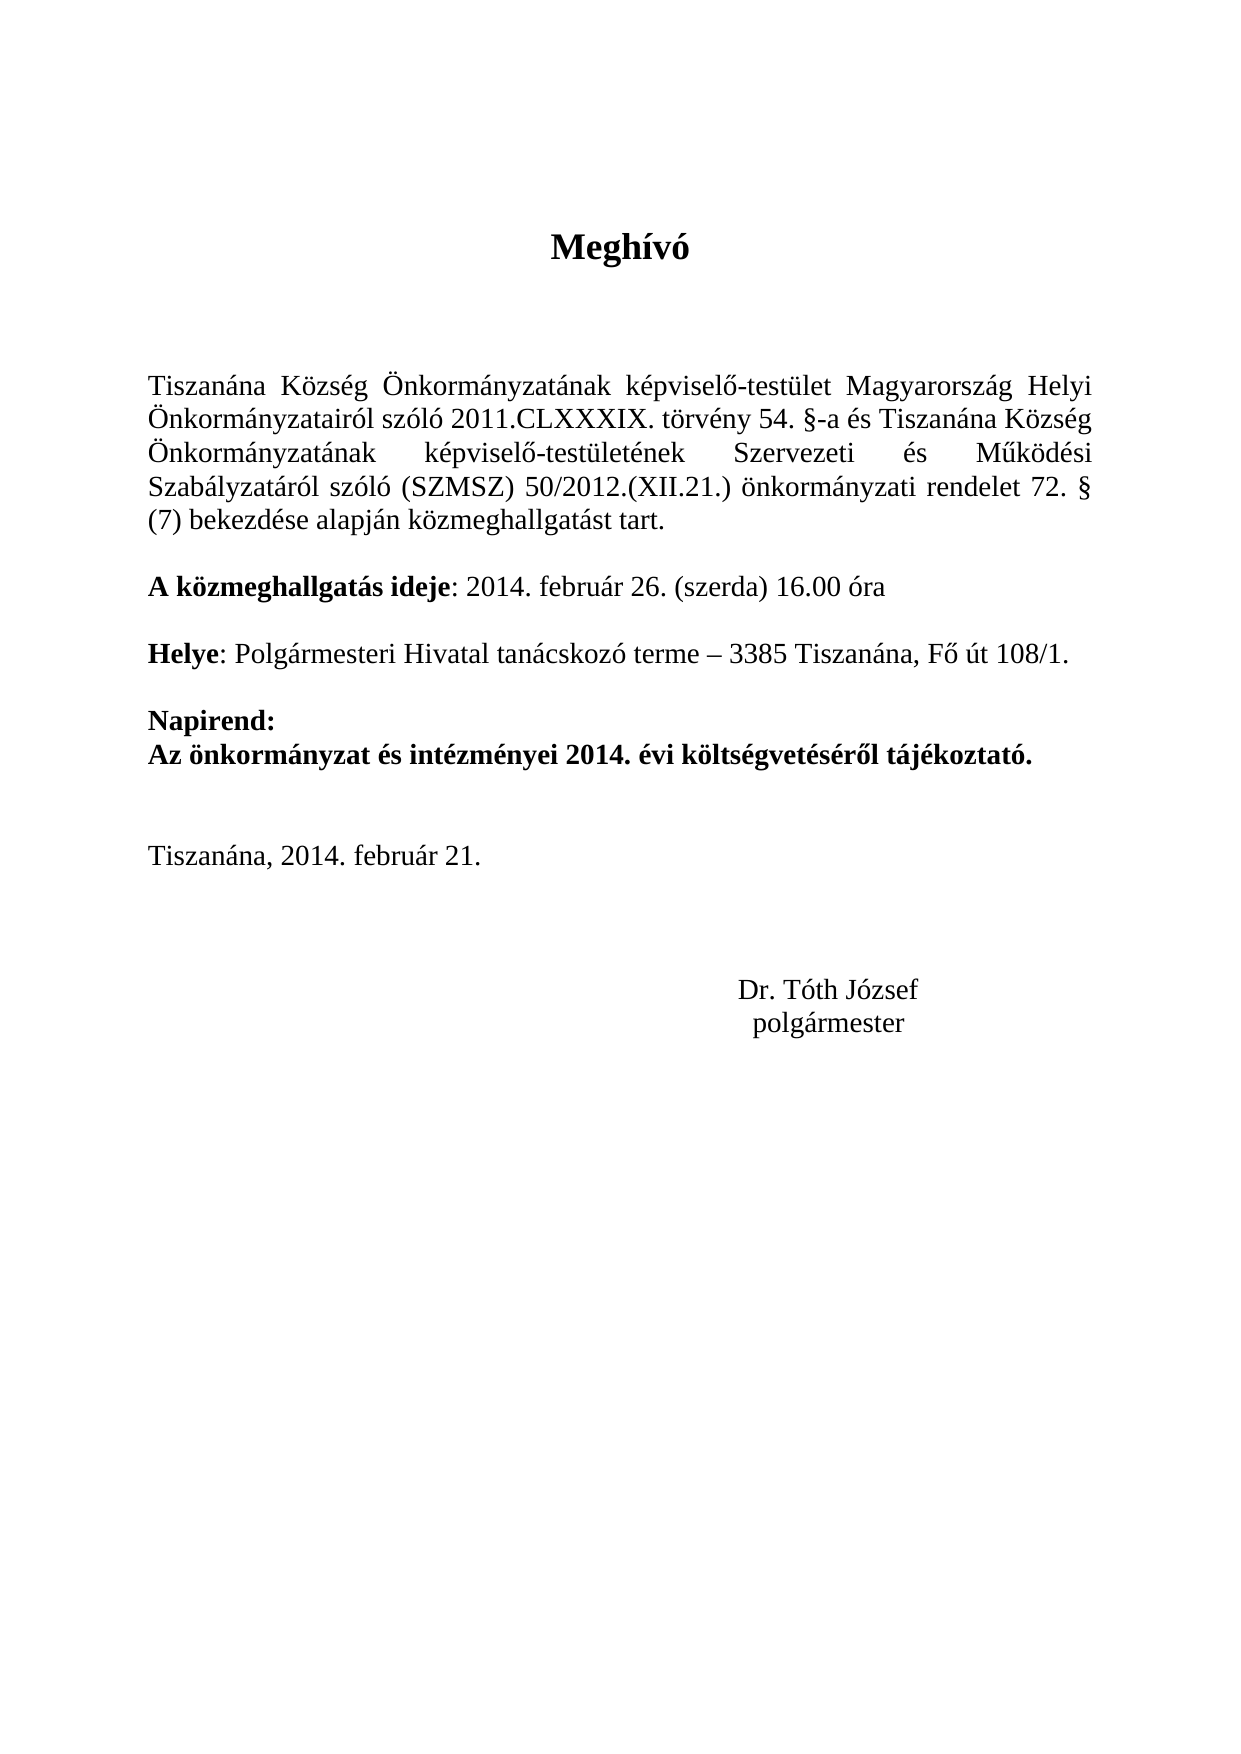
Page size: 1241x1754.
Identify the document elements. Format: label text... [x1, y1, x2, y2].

text A közmeghallgatás ideje: 2014. február 26. (szerda) 16.00 óra [148, 569, 1093, 603]
text Tiszanána, 2014. február 21. [148, 838, 1093, 871]
text Dr. Tóth József [148, 972, 1093, 1005]
text polgármester [148, 1005, 1093, 1039]
text Tiszanána Község Önkormányzatának képviselő-testület Magyarország Helyi Önkormányzatairól szóló 2011.CLXXXIX. törvény 54. §-a és Tiszanána Község Önkormányzatának képviselő-testületének Szervezeti és Működési Szabályzatáról szóló (SZMSZ) 50/2012.(XII.21.) önkormányzati rendelet 72. § (7) bekezdése alapján közmeghallgatást tart. [148, 368, 1093, 536]
text Meghívó [148, 224, 1093, 267]
text Az önkormányzat és intézményei 2014. évi költségvetéséről tájékoztató. [148, 737, 1093, 771]
text Napirend: [148, 703, 1093, 737]
text Helye: Polgármesteri Hivatal tanácskozó terme – 3385 Tiszanána, Fő út 108/1. [148, 636, 1093, 670]
